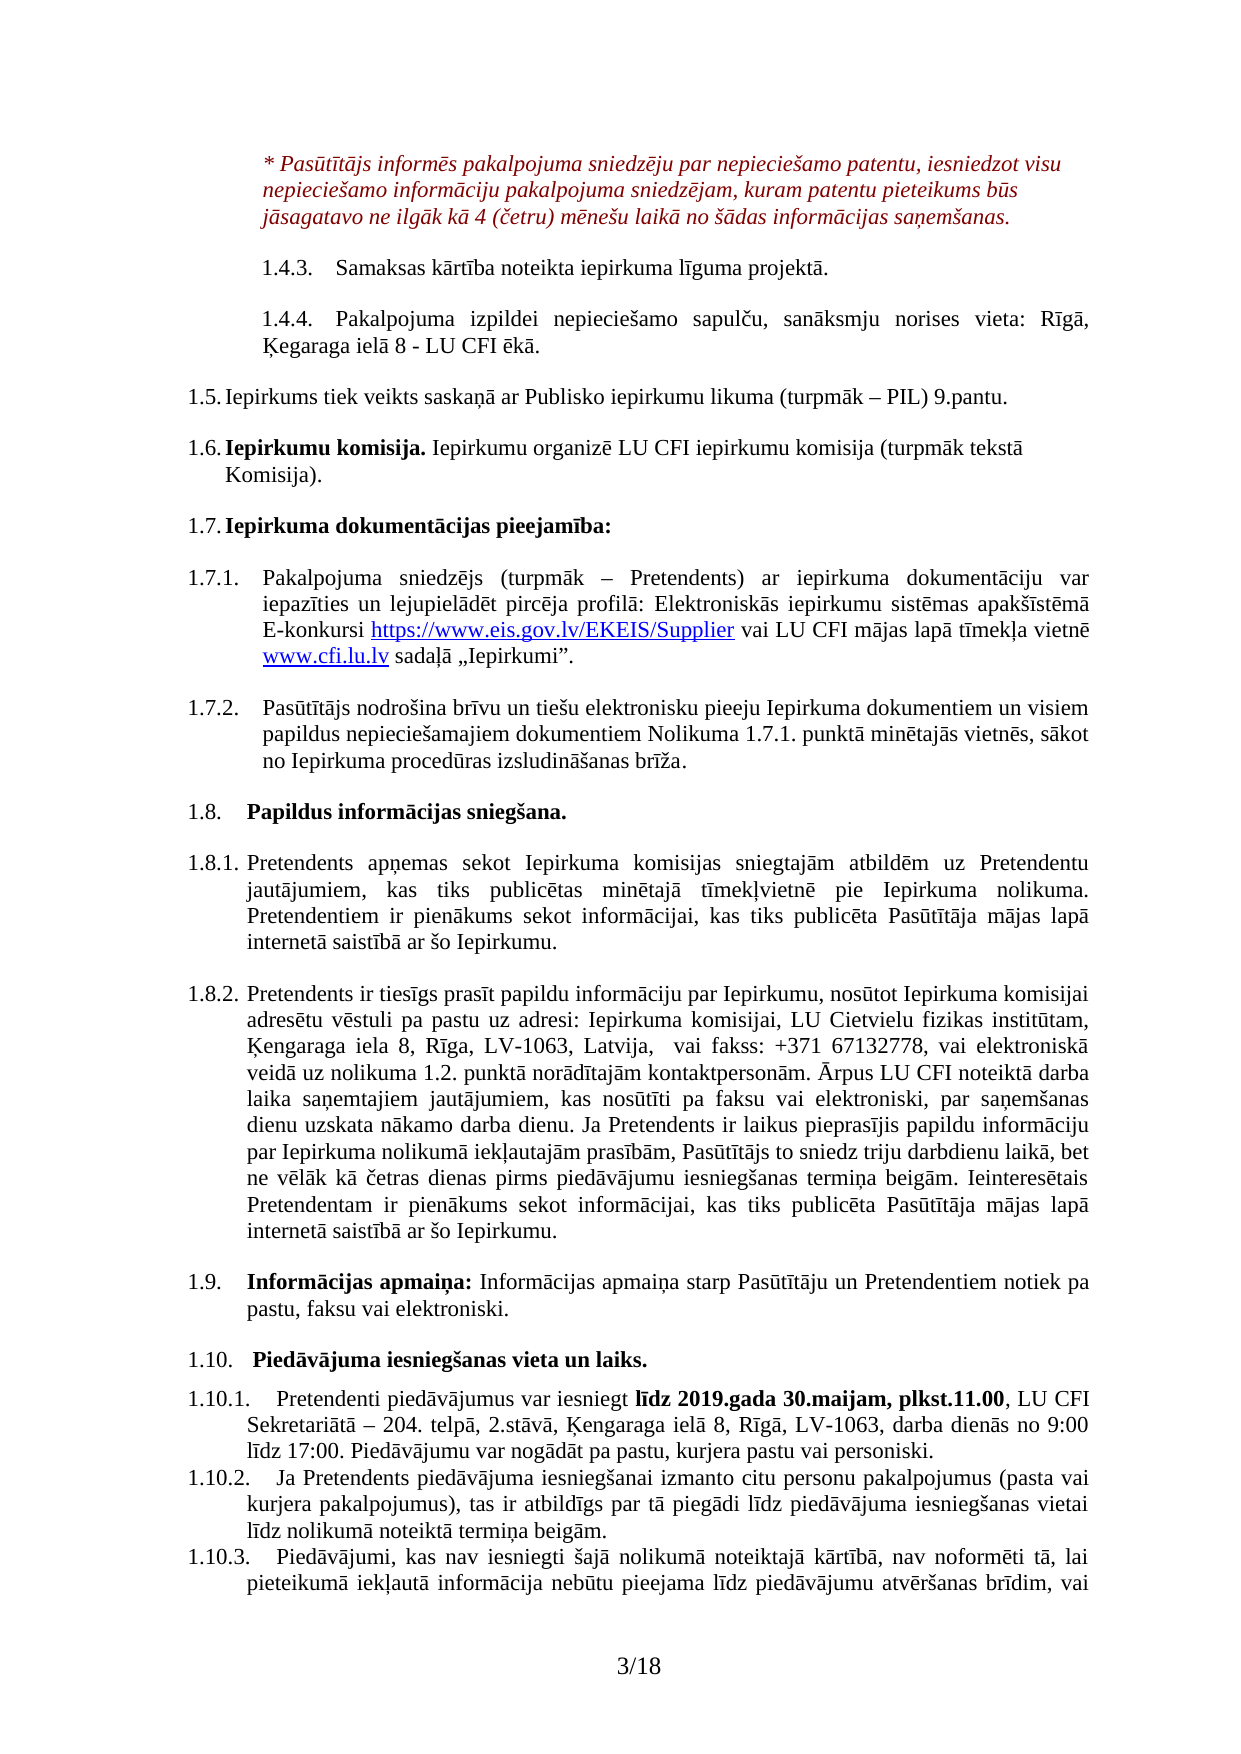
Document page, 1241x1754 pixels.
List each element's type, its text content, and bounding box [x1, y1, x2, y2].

list Pakalpojuma sniedzējs (turpmāk – Pretendents) ar iepirkuma dokumentāciju var iepazīties un lejupielādēt pircēja profilā: Elektroniskās iepirkumu sistēmas apakšīstēmā E-konkursi https://www.eis.gov.lv/EKEIS/Supplier vai LU CFI mājas lapā tīmekļa vietnē www.cfi.lu.lv sadaļā „Iepirkumi”. [187, 563, 1090, 669]
list Pretendents ir tiesīgs prasīt papildu informāciju par Iepirkumu, nosūtot Iepirkuma komisijai adresētu vēstuli pa pastu uz adresi: Iepirkuma komisijai, LU Cietvielu fizikas institūtam, Ķengaraga iela 8, Rīga, LV-1063, Latvija, vai fakss: +371 67132778, vai elektroniskā veidā uz nolikuma 1.2. punktā norādītajām kontaktpersonām. Ārpus LU CFI noteiktā darba laika saņemtajiem jautājumiem, kas nosūtīti pa faksu vai elektroniski, par saņemšanas dienu uzskata nākamo darba dienu. Ja Pretendents ir laikus pieprasījis papildu informāciju par Iepirkuma nolikumā iekļautajām prasībām, Pasūtītājs to sniedz triju darbdienu laikā, bet ne vēlāk kā četras dienas pirms piedāvājumu iesniegšanas termiņa beigām. Ieinteresētais Pretendentam ir pienākums sekot informācijai, kas tiks publicēta Pasūtītāja mājas lapā internetā saistībā ar šo Iepirkumu. [187, 980, 1090, 1243]
list Iepirkums tiek veikts saskaņā ar Publisko iepirkumu likuma (turpmāk – PIL) 9.pantu. [187, 383, 1090, 409]
list Iepirkumu komisija. Iepirkumu organizē LU CFI iepirkumu komisija (turpmāk tekstā Komisija). [187, 434, 1090, 487]
list Pretendents apņemas sekot Iepirkuma komisijas sniegtajām atbildēm uz Pretendentu jautājumiem, kas tiks publicētas minētajā tīmekļvietnē pie Iepirkuma nolikuma. Pretendentiem ir pienākums sekot informācijai, kas tiks publicēta Pasūtītāja mājas lapā internetā saistībā ar šo Iepirkumu. [187, 849, 1090, 955]
list Samaksas kārtība noteikta iepirkuma līguma projektā. [261, 254, 1090, 280]
text * Pasūtītājs informēs pakalpojuma sniedzēju par nepieciešamo patentu, iesniedzot visu nepieciešamo informāciju pakalpojuma sniedzējam, kuram patentu pieteikums būs jāsagatavo ne ilgāk kā 4 (četru) mēnešu laikā no šādas informācijas saņemšanas. [262, 150, 1090, 229]
list Ja Pretendents piedāvājuma iesniegšanai izmanto citu personu pakalpojumus (pasta vai kurjera pakalpojumus), tas ir atbildīgs par tā piegādi līdz piedāvājuma iesniegšanas vietai līdz nolikumā noteiktā termiņa beigām. [187, 1464, 1090, 1543]
list Iepirkuma dokumentācijas pieejamība: [187, 512, 1090, 538]
list Pasūtītājs nodrošina brīvu un tiešu elektronisku pieeju Iepirkuma dokumentiem un visiem papildus nepieciešamajiem dokumentiem Nolikuma 1.7.1. punktā minētajās vietnēs, sākot no Iepirkuma procedūras izsludināšanas brīža. [187, 694, 1090, 773]
list Pakalpojuma izpildei nepieciešamo sapulču, sanāksmju norises vieta: Rīgā, Ķegaraga ielā 8 - LU CFI ēkā. [261, 305, 1090, 358]
list Informācijas apmaiņa: Informācijas apmaiņa starp Pasūtītāju un Pretendentiem notiek pa pastu, faksu vai elektroniski. [187, 1268, 1090, 1321]
list Papildus informācijas sniegšana. [187, 798, 1090, 824]
list Piedāvājuma iesniegšanas vieta un laiks. [187, 1346, 1090, 1372]
list Pretendenti piedāvājumus var iesniegt līdz 2019.gada 30.maijam, plkst.11.00, LU CFI Sekretariātā – 204. telpā, 2.stāvā, Ķengaraga ielā 8, Rīgā, LV-1063, darba dienās no 9:00 līdz 17:00. Piedāvājumu var nogādāt pa pastu, kurjera pastu vai personiski. [187, 1385, 1090, 1464]
